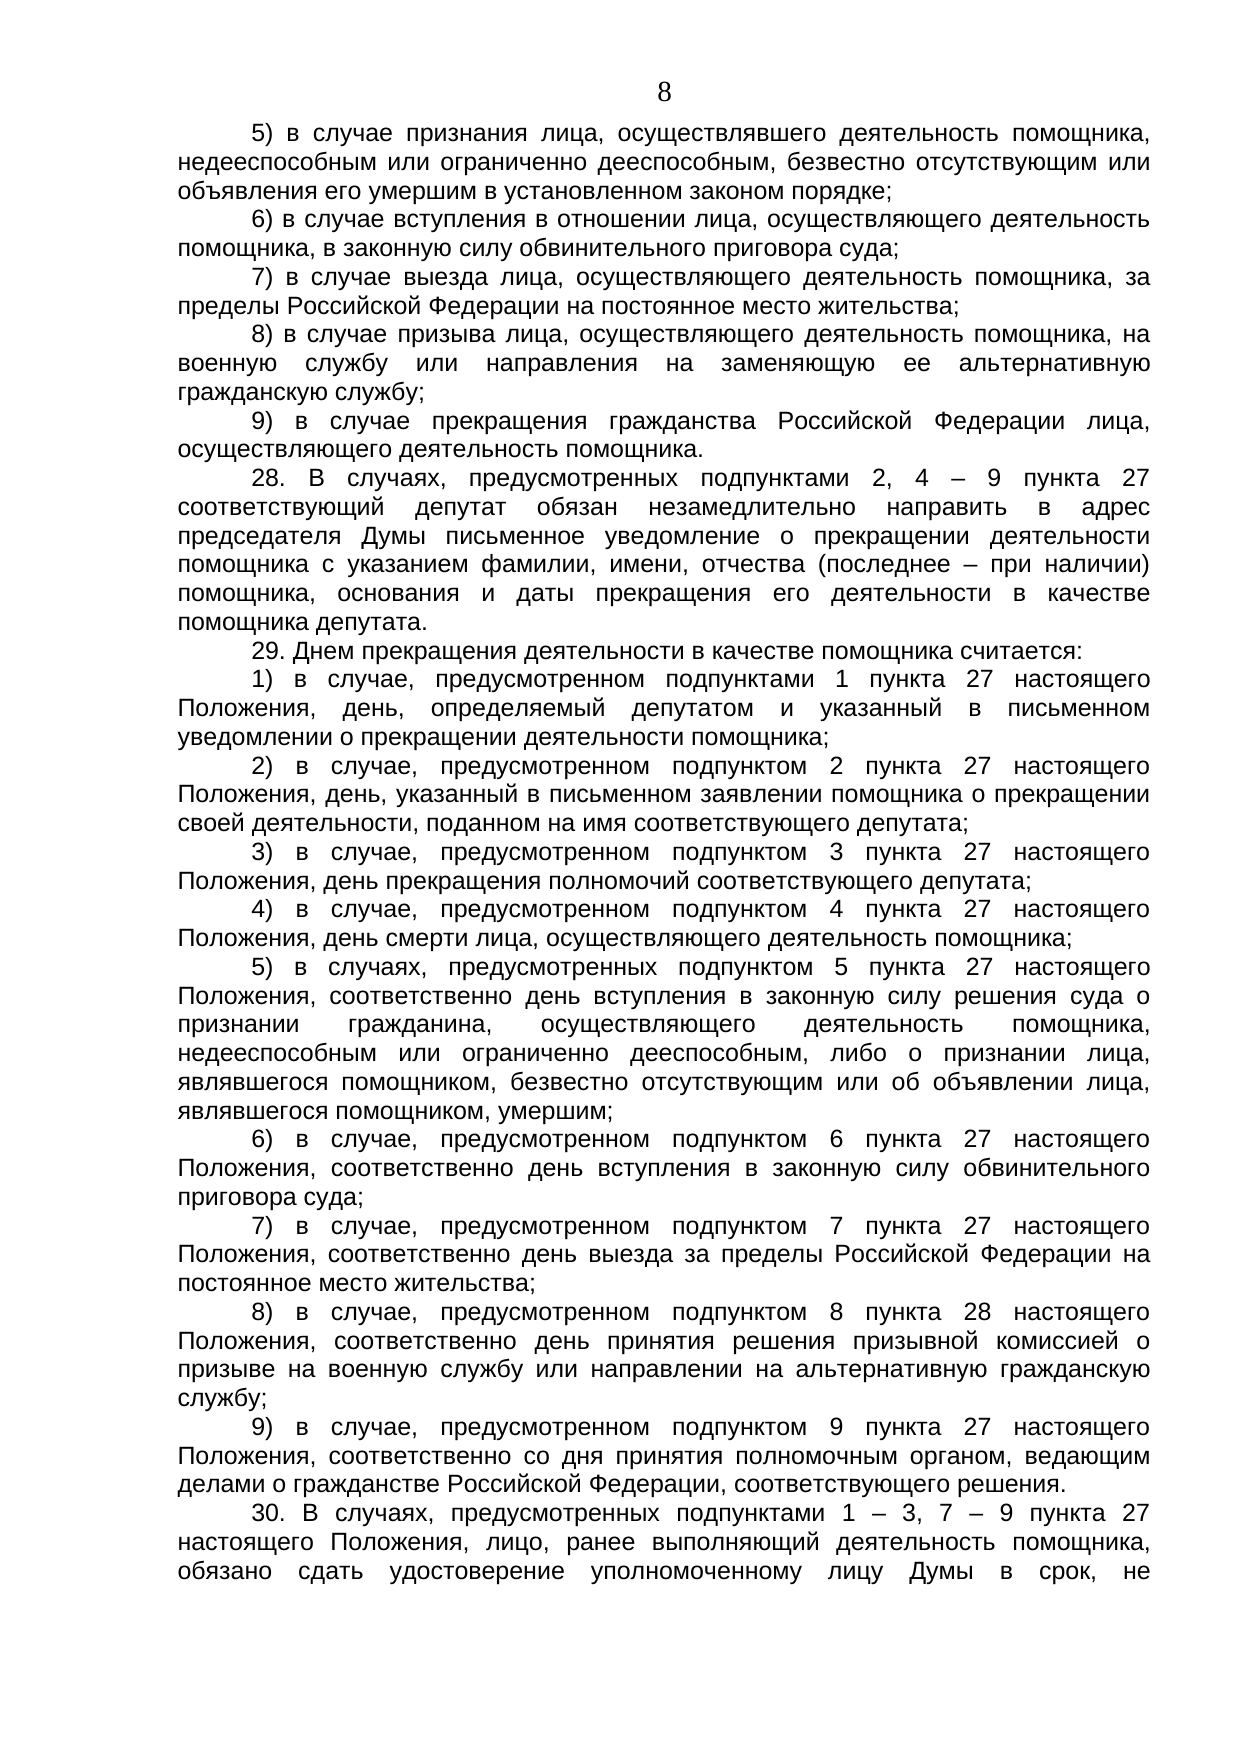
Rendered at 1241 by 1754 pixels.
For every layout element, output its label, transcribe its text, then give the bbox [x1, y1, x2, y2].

text 2) в случае, предусмотренном подпунктом 2 пункта 27 настоящего Положения, день, указанный в письменном заявлении помощника о прекращении своей деятельности, поданном на имя соответствующего депутата; [177, 751, 1152, 837]
text 9) в случае прекращения гражданства Российской Федерации лица, осуществляющего деятельность помощника. [177, 406, 1152, 463]
text 6) в случае, предусмотренном подпунктом 6 пункта 27 настоящего Положения, соответственно день вступления в законную силу обвинительного приговора суда; [177, 1124, 1152, 1211]
text 7) в случае выезда лица, осуществляющего деятельность помощника, за пределы Российской Федерации на постоянное место жительства; [177, 262, 1152, 319]
text 28. В случаях, предусмотренных подпунктами 2, 4 – 9 пункта 27 соответствующий депутат обязан незамедлительно направить в адрес председателя Думы письменное уведомление о прекращении деятельности помощника с указанием фамилии, имени, отчества (последнее – при наличии) помощника, основания и даты прекращения его деятельности в качестве помощника депутата. [177, 463, 1152, 636]
text 5) в случае признания лица, осуществлявшего деятельность помощника, недееспособным или ограниченно дееспособным, безвестно отсутствующим или объявления его умершим в установленном законом порядке; [177, 118, 1152, 204]
text 8) в случае призыва лица, осуществляющего деятельность помощника, на военную службу или направления на заменяющую ее альтернативную гражданскую службу; [177, 319, 1152, 406]
text 8) в случае, предусмотренном подпунктом 8 пункта 28 настоящего Положения, соответственно день принятия решения призывной комиссией о призыве на военную службу или направлении на альтернативную гражданскую службу; [177, 1297, 1152, 1412]
text 9) в случае, предусмотренном подпунктом 9 пункта 27 настоящего Положения, соответственно со дня принятия полномочным органом, ведающим делами о гражданстве Российской Федерации, соответствующего решения. [177, 1412, 1152, 1498]
text 4) в случае, предусмотренном подпунктом 4 пункта 27 настоящего Положения, день смерти лица, осуществляющего деятельность помощника; [177, 894, 1152, 952]
text 29. Днем прекращения деятельности в качестве помощника считается: [177, 636, 1152, 664]
text 5) в случаях, предусмотренных подпунктом 5 пункта 27 настоящего Положения, соответственно день вступления в законную силу решения суда о признании гражданина, осуществляющего деятельность помощника, недееспособным или ограниченно дееспособным, либо о признании лица, являвшегося помощником, безвестно отсутствующим или об объявлении лица, являвшегося помощником, умершим; [177, 952, 1152, 1124]
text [177, 1498, 1152, 1584]
text 7) в случае, предусмотренном подпунктом 7 пункта 27 настоящего Положения, соответственно день выезда за пределы Российской Федерации на постоянное место жительства; [177, 1211, 1152, 1297]
text 1) в случае, предусмотренном подпунктами 1 пункта 27 настоящего Положения, день, определяемый депутатом и указанный в письменном уведомлении о прекращении деятельности помощника; [177, 664, 1152, 751]
text 6) в случае вступления в отношении лица, осуществляющего деятельность помощника, в законную силу обвинительного приговора суда; [177, 204, 1152, 262]
text 3) в случае, предусмотренном подпунктом 3 пункта 27 настоящего Положения, день прекращения полномочий соответствующего депутата; [177, 837, 1152, 894]
